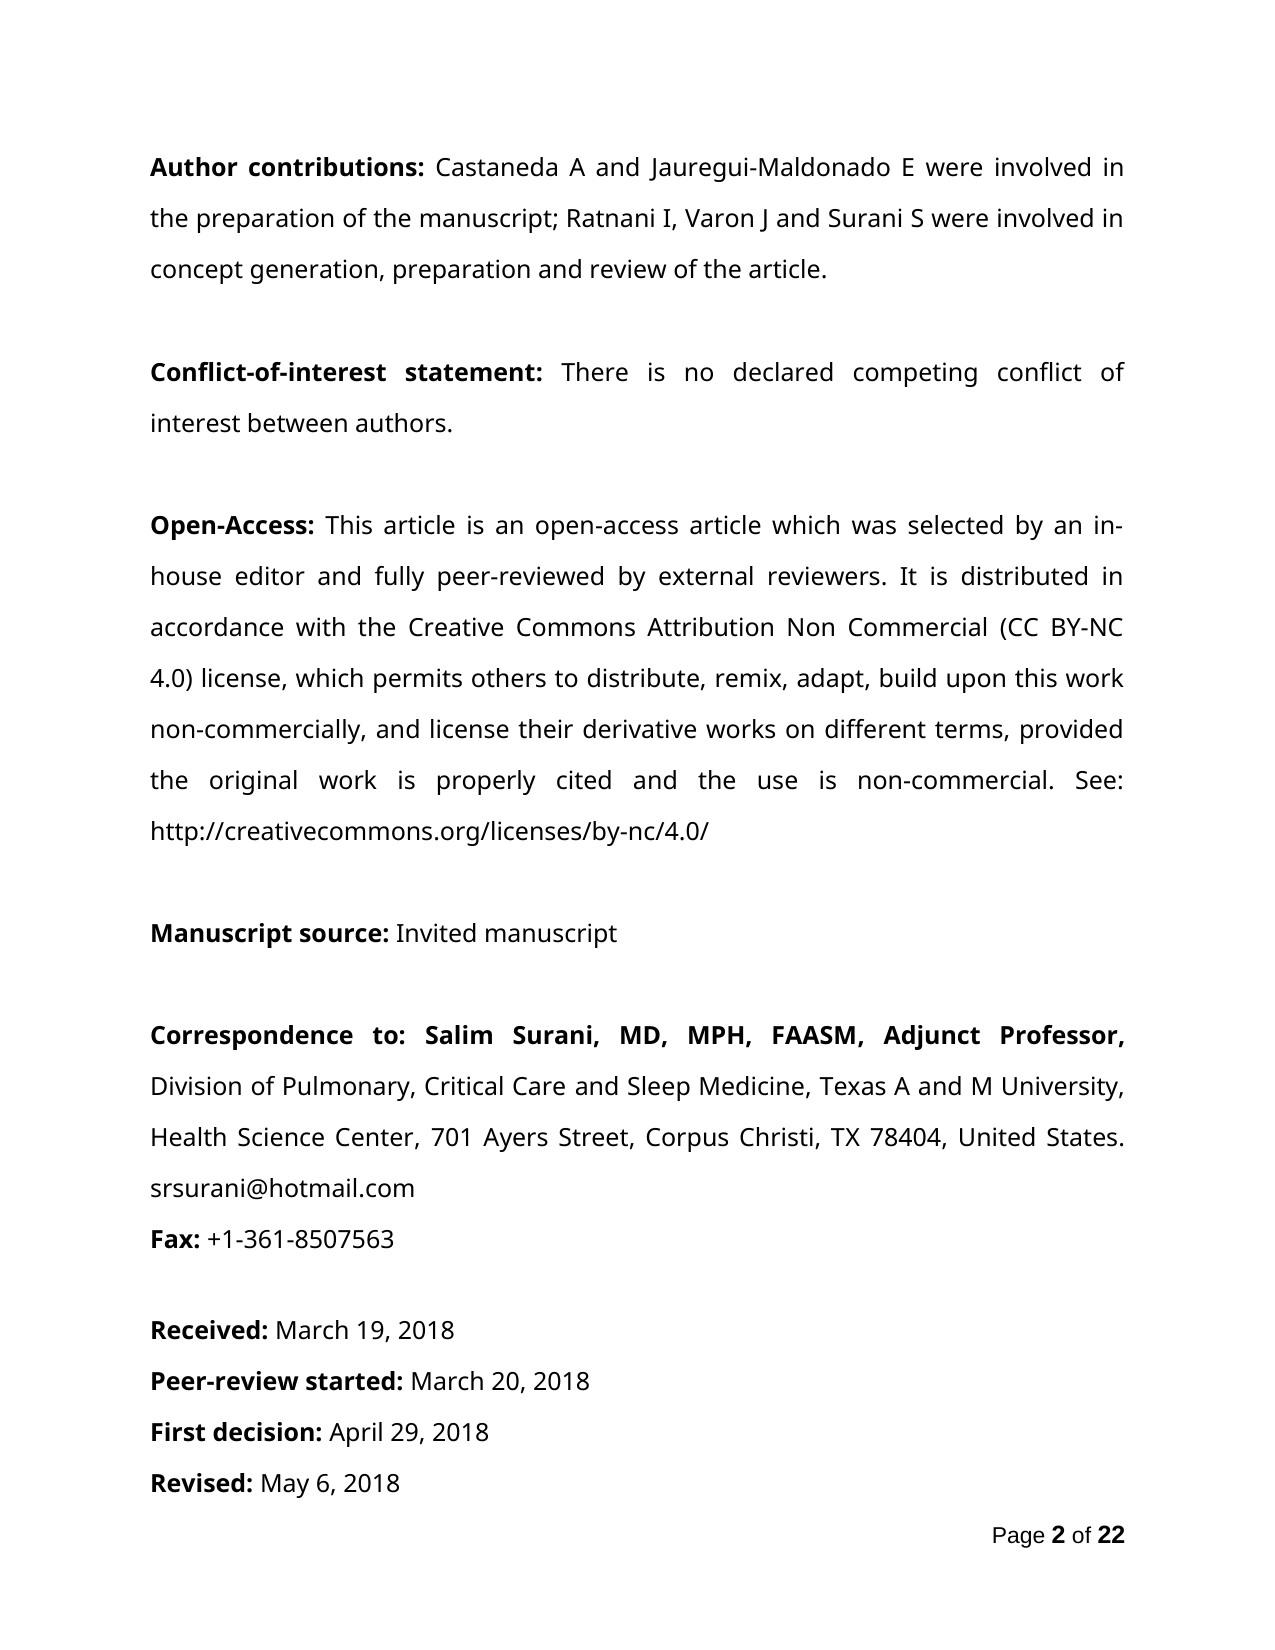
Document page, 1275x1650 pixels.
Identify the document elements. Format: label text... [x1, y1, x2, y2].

text Author contributions: Castaneda A and Jauregui-Maldonado E were involved in the preparation of the manuscript; Ratnani I, Varon J and Surani S were involved in concept generation, preparation and review of the article. [150, 150, 1125, 286]
text Conflict-of-interest statement: There is no declared competing conflict of interest between authors. [150, 354, 1125, 439]
text Correspondence to: Salim Surani, MD, MPH, FAASM, Adjunct Professor, Division of Pulmonary, Critical Care and Sleep Medicine, Texas A and M University, Health Science Center, 701 Ayers Street, Corpus Christi, TX 78404, United States. srsurani@hotmail.com [150, 1018, 1125, 1205]
text Fax: +1-361-8507563 [150, 1222, 1125, 1256]
text Received: March 19, 2018 [150, 1312, 1125, 1346]
text Open-Access: This article is an open-access article which was selected by an in-house editor and fully peer-reviewed by external reviewers. It is distributed in accordance with the Creative Commons Attribution Non Commercial (CC BY-NC 4.0) license, which permits others to distribute, remix, adapt, build upon this work non-commercially, and license their derivative works on different terms, provided the original work is properly cited and the use is non-commercial. See: http://creativecommons.org/licenses/by-nc/4.0/ [150, 507, 1125, 848]
text Peer-review started: March 20, 2018 [150, 1363, 1125, 1397]
text First decision: April 29, 2018 [150, 1414, 1125, 1448]
text Manuscript source: Invited manuscript [150, 916, 1125, 950]
text Revised: May 6, 2018 [150, 1466, 1125, 1499]
